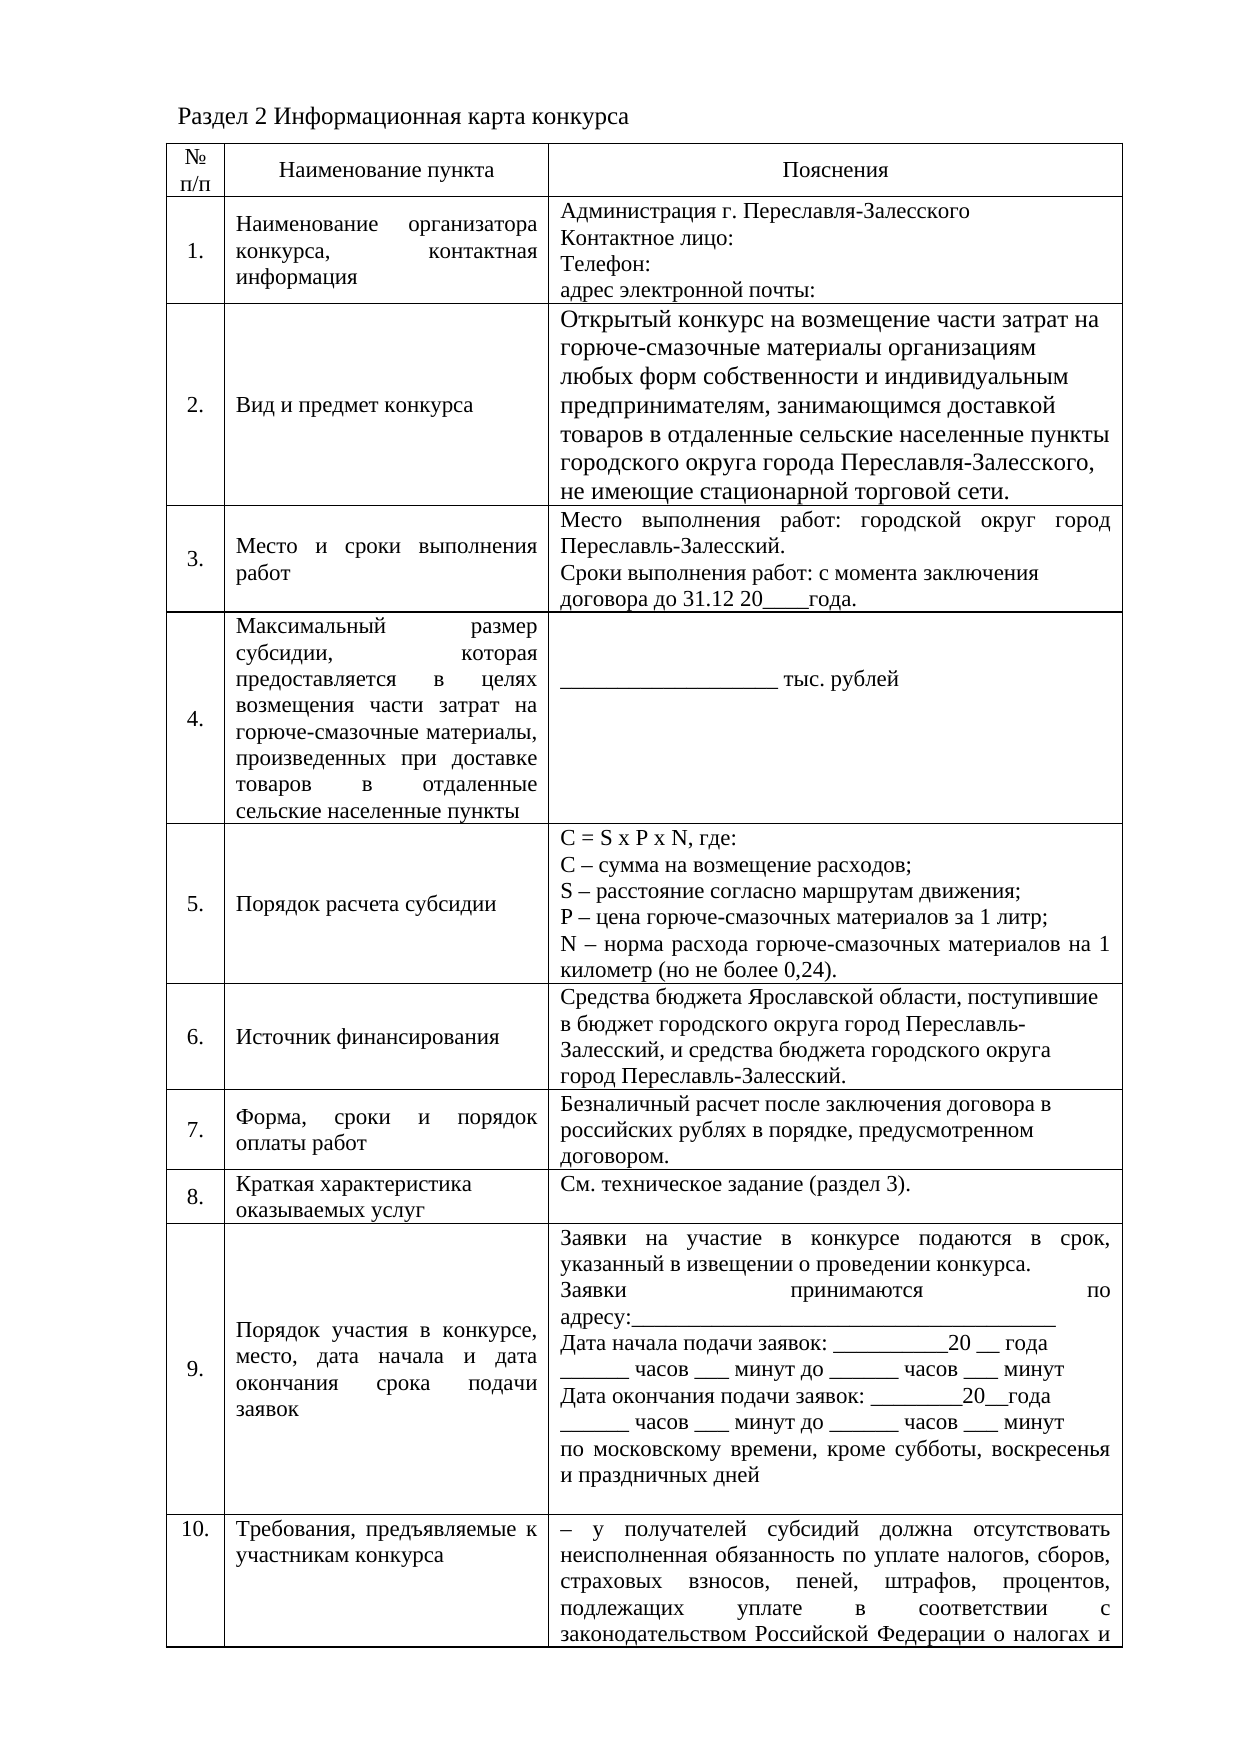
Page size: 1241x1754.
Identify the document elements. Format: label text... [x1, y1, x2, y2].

table_cell Средства бюджета Ярославской области, поступившие в бюджет городского округа город Переславль-Залесский, и средства бюджета городского округа город Переславль-Залесский. [549, 984, 1122, 1089]
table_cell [549, 1515, 1122, 1646]
table_cell 6. [167, 984, 224, 1089]
table_header № п/п [167, 144, 224, 196]
table_cell Место выполнения работ: городской округ город Переславль-Залесский. Сроки выполнения работ: с момента заключения договора до 31.12 20____года. [549, 506, 1122, 611]
table_cell 4. [167, 613, 224, 823]
table_cell 10. [167, 1515, 224, 1646]
table_cell 5. [167, 824, 224, 982]
table_cell Наименование организатора конкурса, контактная информация [225, 197, 548, 303]
list Раздел 2 Информационная карта конкурса [177, 101, 1152, 130]
table_cell 3. [167, 506, 224, 611]
table_cell Место и сроки выполнения работ [225, 506, 548, 611]
table_cell 8. [167, 1170, 224, 1223]
table_cell Форма, сроки и порядок оплаты работ [225, 1090, 548, 1169]
table_header Пояснения [549, 144, 1122, 196]
table_cell С = S х Р х N, где: С – сумма на возмещение расходов; S – расстояние согласно маршрутам движения; P – цена горюче-смазочных материалов за 1 литр; N – норма расхода горюче-смазочных материалов на 1 километр (но не более 0,24). [549, 824, 1122, 982]
table_cell Вид и предмет конкурса [225, 304, 548, 505]
table_header Наименование пункта [225, 144, 548, 196]
table_cell Краткая характеристика оказываемых услуг [225, 1170, 548, 1223]
table_cell Заявки на участие в конкурсе подаются в срок, указанный в извещении о проведении конкурса. Заявки принимаются по адресу:_____________________________________ Дата начала подачи заявок: __________20 __ года ______ часов ___ минут до ______ часов ___ минут Дата окончания подачи заявок: ________20__года ______ часов ___ минут до ______ часов ___ минут по московскому времени, кроме субботы, воскресенья и праздничных дней [549, 1224, 1122, 1514]
table_cell 2. [167, 304, 224, 505]
table_cell См. техническое задание (раздел 3). [549, 1170, 1122, 1223]
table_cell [225, 1515, 548, 1646]
table_cell Открытый конкурс на возмещение части затрат на горюче-смазочные материалы организациям любых форм собственности и индивидуальным предпринимателям, занимающимся доставкой товаров в отдаленные сельские населенные пункты городского округа города Переславля-Залесского, не имеющие стационарной торговой сети. [549, 304, 1122, 505]
table_cell Порядок расчета субсидии [225, 824, 548, 982]
table_cell 1. [167, 197, 224, 303]
table_cell Безналичный расчет после заключения договора в российских рублях в порядке, предусмотренном договором. [549, 1090, 1122, 1169]
table_cell ___________________ тыс. рублей [549, 613, 1122, 823]
table_cell 9. [167, 1224, 224, 1514]
table_cell 7. [167, 1090, 224, 1169]
table_cell Источник финансирования [225, 984, 548, 1089]
table_cell Максимальный размер субсидии, которая предоставляется в целях возмещения части затрат на горюче-смазочные материалы, произведенных при доставке товаров в отдаленные сельские населенные пункты [225, 613, 548, 823]
table_cell Администрация г. Переславля-Залесского Контактное лицо: Телефон: адрес электронной почты: [549, 197, 1122, 303]
table_cell Порядок участия в конкурсе, место, дата начала и дата окончания срока подачи заявок [225, 1224, 548, 1514]
